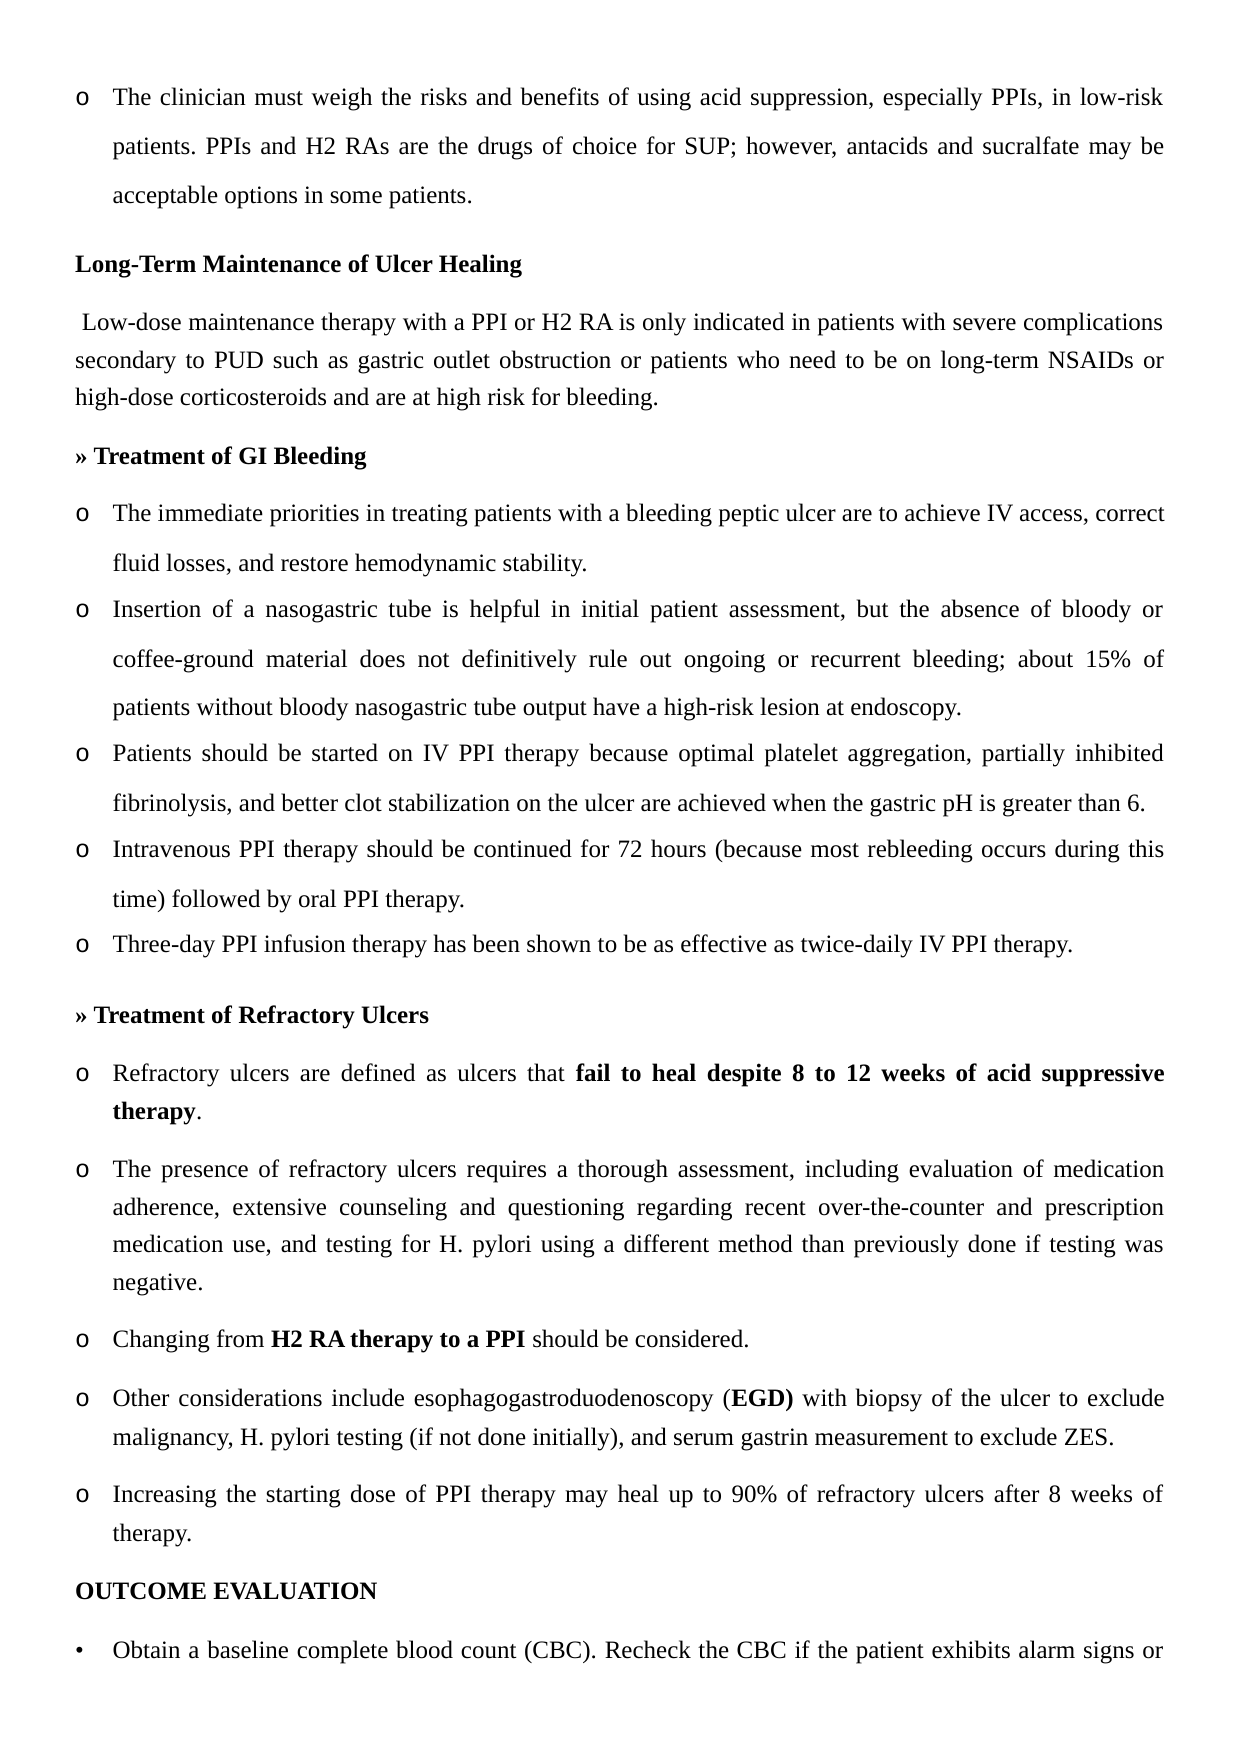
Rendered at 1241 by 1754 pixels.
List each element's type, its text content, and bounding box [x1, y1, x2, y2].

text » Treatment of Refractory Ulcers [75, 998, 1165, 1031]
list The clinician must weigh the risks and benefits of using acid suppression, especially PPIs, in low-risk patients. PPIs and H2 RAs are the drugs of choice for SUP; however, antacids and sucralfate may be acceptable options in some patients. [75, 81, 1165, 211]
list Other considerations include esophagogastroduodenoscopy (EGD) with biopsy of the ulcer to exclude malignancy, H. pylori testing (if not done initially), and serum gastrin measurement to exclude ZES. [75, 1383, 1165, 1452]
list Patients should be started on IV PPI therapy because optimal platelet aggregation, partially inhibited fibrinolysis, and better clot stabilization on the ulcer are achieved when the gastric pH is greater than 6. [75, 737, 1165, 819]
list Increasing the starting dose of PPI therapy may heal up to 90% of refractory ulcers after 8 weeks of therapy. [75, 1478, 1165, 1548]
text Long-Term Maintenance of Ulcer Healing [75, 247, 1165, 279]
list Three-day PPI infusion therapy has been shown to be as effective as twice-daily IV PPI therapy. [75, 929, 1165, 961]
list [75, 1633, 1165, 1666]
list Insertion of a nasogastric tube is helpful in initial patient assessment, but the absence of bloody or coffee-ground material does not definitively rule out ongoing or recurrent bleeding; about 15% of patients without bloody nasogastric tube output have a high-risk lesion at endoscopy. [75, 593, 1165, 723]
text » Treatment of GI Bleeding [75, 439, 1165, 471]
list The immediate priorities in treating patients with a bleeding peptic ulcer are to achieve IV access, correct fluid losses, and restore hemodynamic stability. [75, 497, 1165, 579]
list Refractory ulcers are defined as ulcers that fail to heal despite 8 to 12 weeks of acid suppressive therapy. [75, 1057, 1165, 1127]
list Intravenous PPI therapy should be continued for 72 hours (because most rebleeding occurs during this time) followed by oral PPI therapy. [75, 833, 1165, 914]
text Low-dose maintenance therapy with a PPI or H2 RA is only indicated in patients with severe complications secondary to PUD such as gastric outlet obstruction or patients who need to be on long-term NSAIDs or high-dose corticosteroids and are at high risk for bleeding. [75, 306, 1165, 413]
list Changing from H2 RA therapy to a PPI should be considered. [75, 1324, 1165, 1356]
list The presence of refractory ulcers requires a thorough assessment, including evaluation of medication adherence, extensive counseling and questioning regarding recent over-the-counter and prescription medication use, and testing for H. pylori using a different method than previously done if testing was negative. [75, 1153, 1165, 1297]
text OUTCOME EVALUATION [75, 1574, 1165, 1607]
